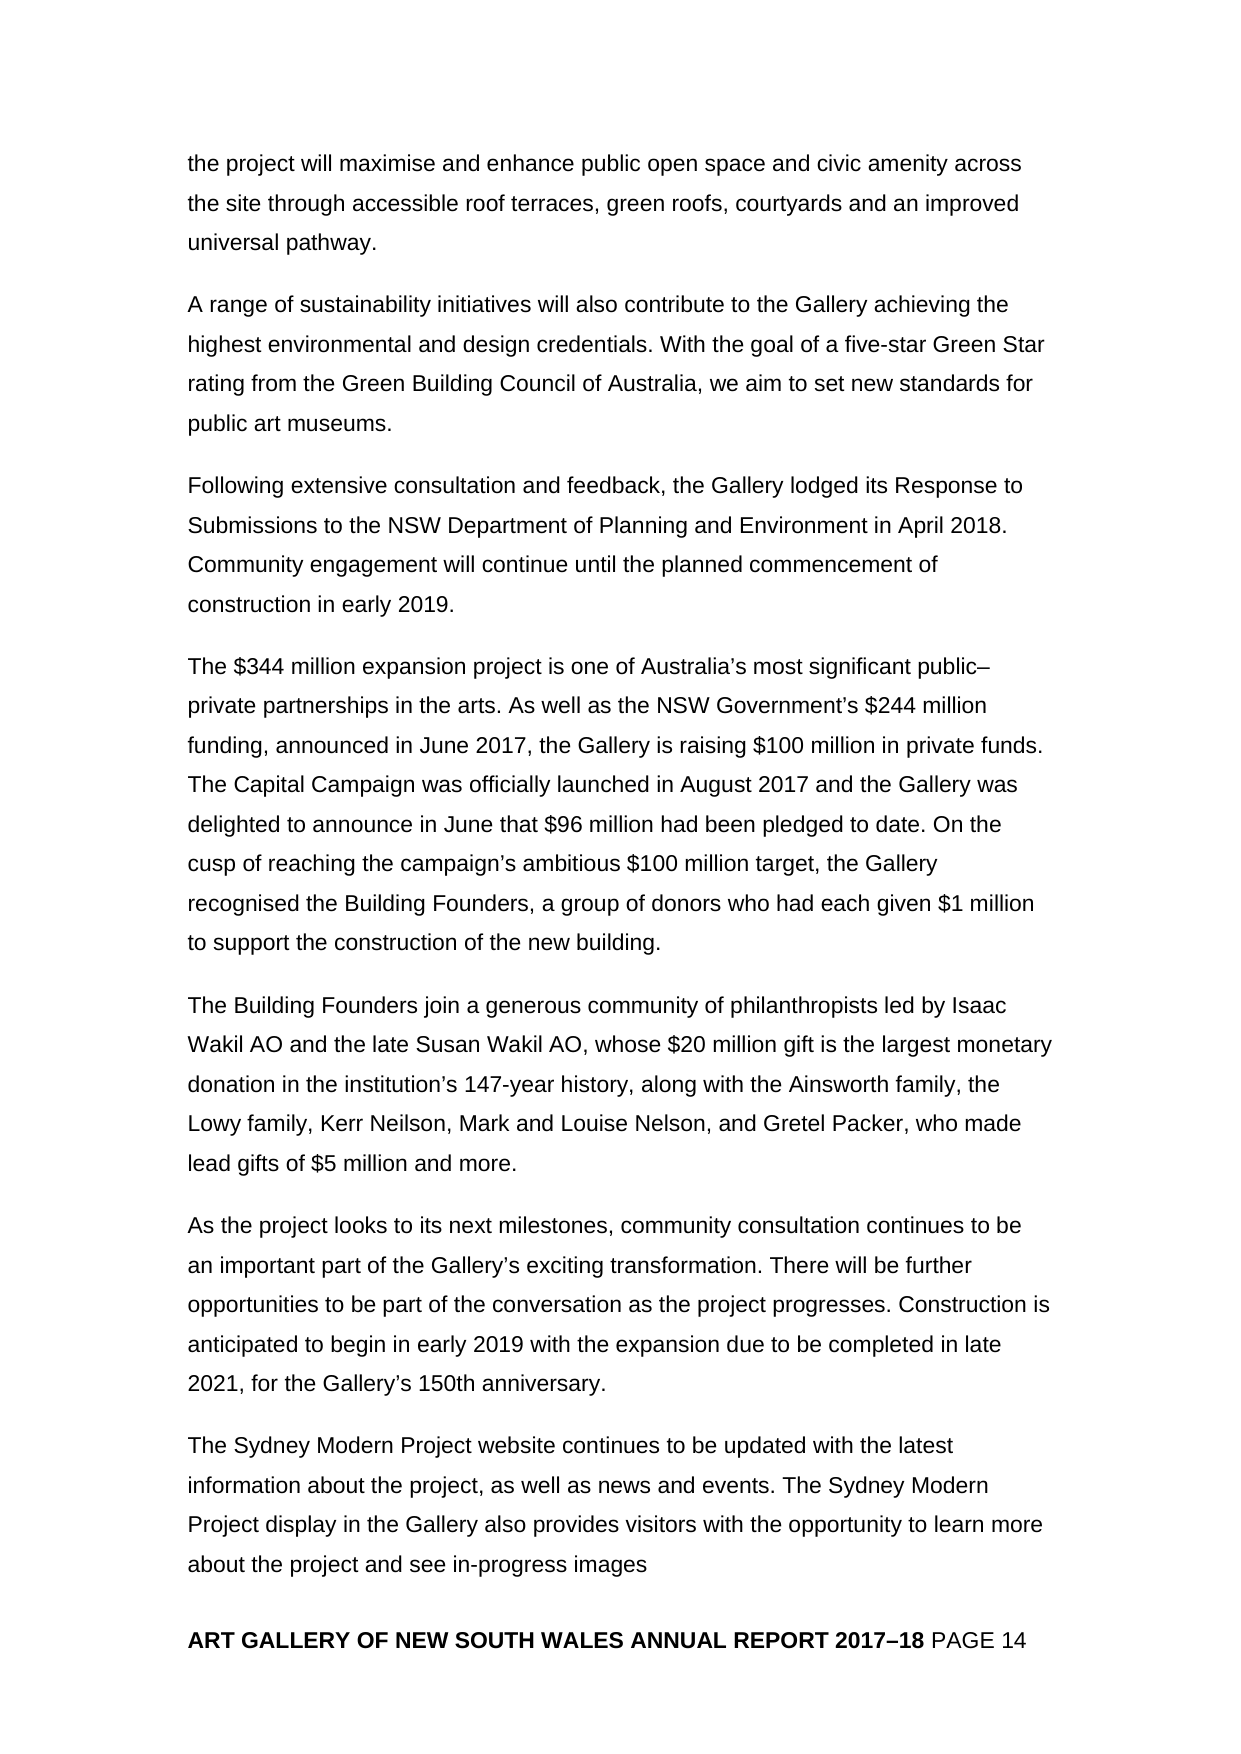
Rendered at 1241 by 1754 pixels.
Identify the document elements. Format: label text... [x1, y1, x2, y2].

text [187, 1432, 1053, 1577]
text Following extensive consultation and feedback, the Gallery lodged its Response to Submissions to the NSW Department of Planning and Environment in April 2018. Community engagement will continue until the planned commencement of construction in early 2019. [187, 472, 1053, 617]
text The $344 million expansion project is one of Australia’s most significant public–private partnerships in the arts. As well as the NSW Government’s $244 million funding, announced in June 2017, the Gallery is raising $100 million in private funds. The Capital Campaign was officially launched in August 2017 and the Gallery was delighted to announce in June that $96 million had been pledged to date. On the cusp of reaching the campaign’s ambitious $100 million target, the Gallery recognised the Building Founders, a group of donors who had each given $1 million to support the construction of the new building. [187, 653, 1053, 956]
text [187, 150, 1053, 255]
text The Building Founders join a generous community of philanthropists led by Isaac Wakil AO and the late Susan Wakil AO, whose $20 million gift is the largest monetary donation in the institution’s 147-year history, along with the Ainsworth family, the Lowy family, Kerr Neilson, Mark and Louise Nelson, and Gretel Packer, who made lead gifts of $5 million and more. [187, 992, 1053, 1176]
text As the project looks to its next milestones, community consultation continues to be an important part of the Gallery’s exciting transformation. There will be further opportunities to be part of the conversation as the project progresses. Construction is anticipated to begin in early 2019 with the expansion due to be completed in late 2021, for the Gallery’s 150th anniversary. [187, 1212, 1053, 1396]
text A range of sustainability initiatives will also contribute to the Gallery achieving the highest environmental and design credentials. With the goal of a five-star Green Star rating from the Green Building Council of Australia, we aim to set new standards for public art museums. [187, 291, 1053, 436]
